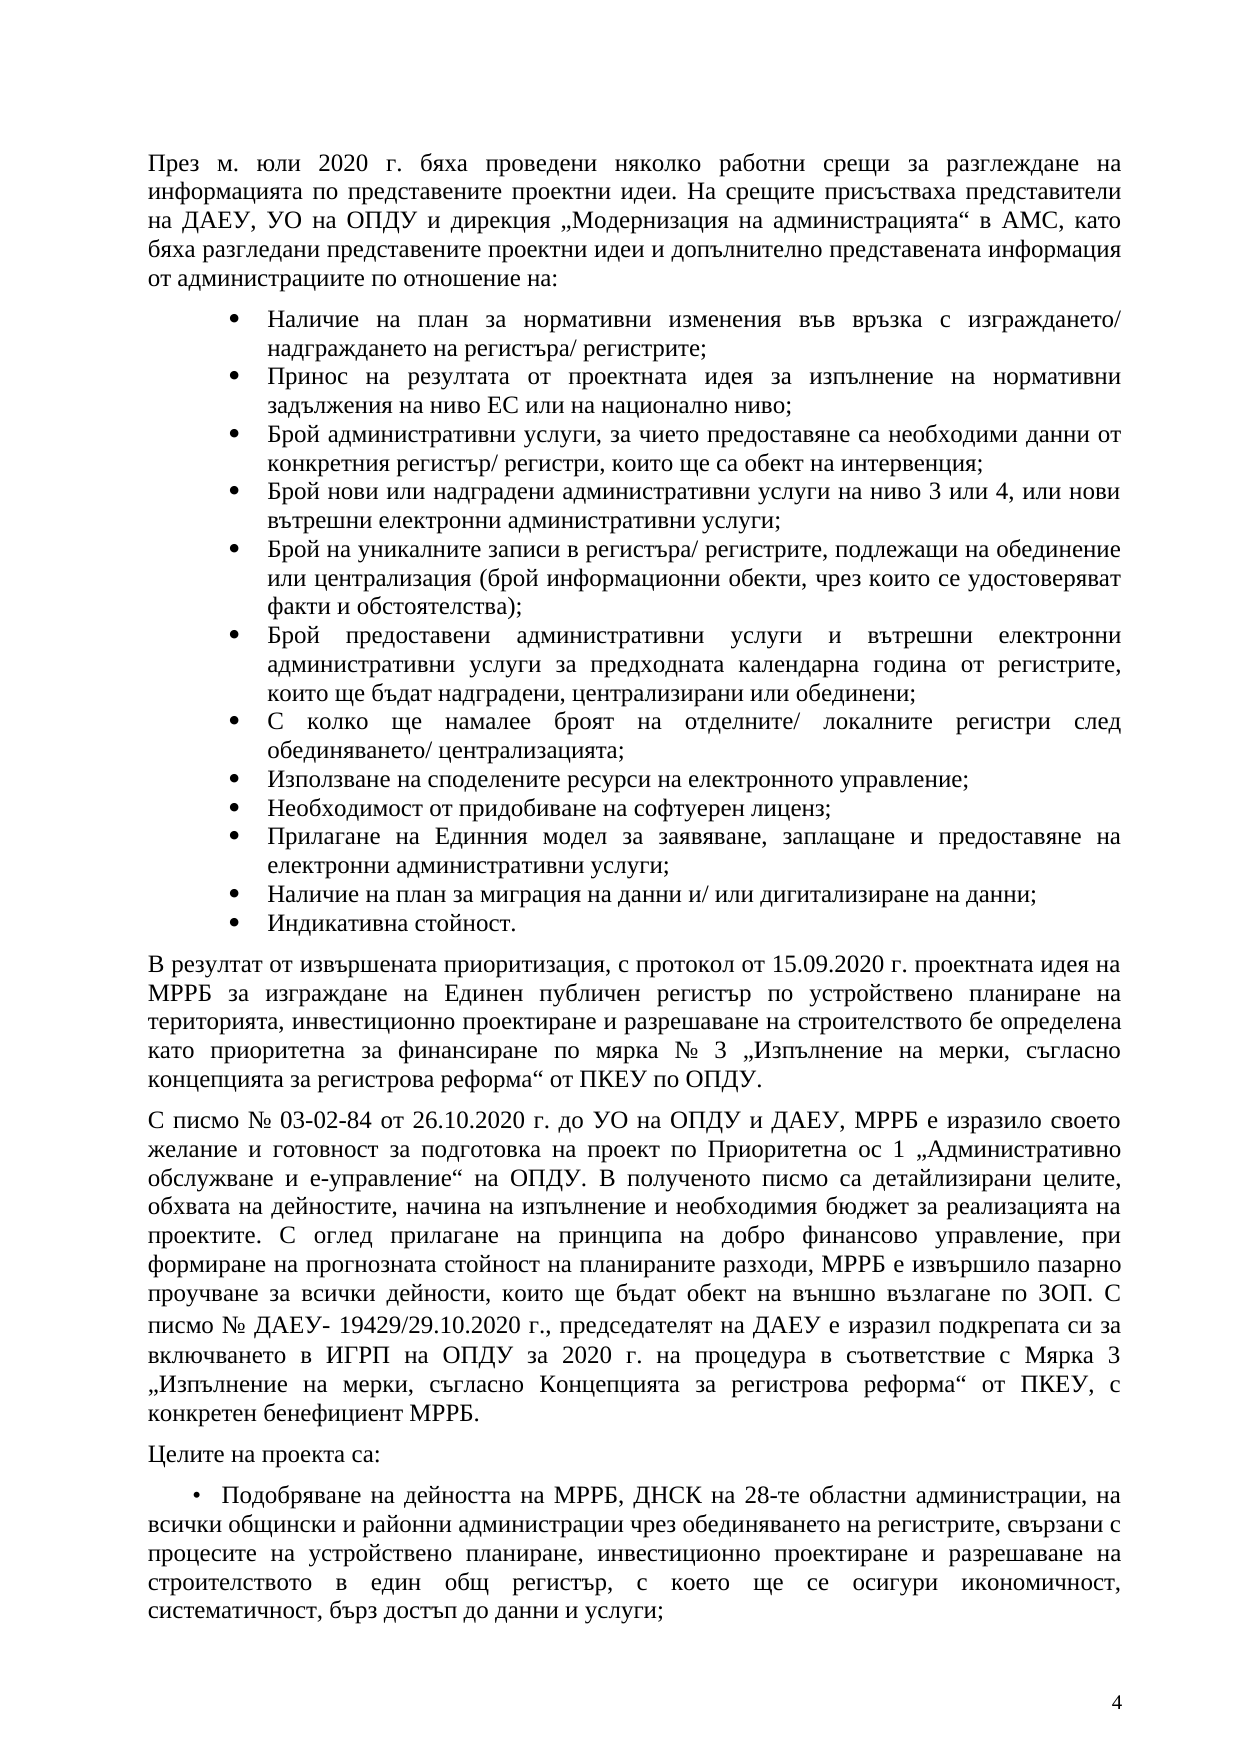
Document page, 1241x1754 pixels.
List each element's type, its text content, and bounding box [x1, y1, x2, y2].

list Наличие на план за нормативни изменения във връзка с изграждането/ надграждането на регистъра/ регистрите; [230, 304, 1122, 361]
list Използване на споделените ресурси на електронното управление; [230, 764, 1122, 793]
list Прилагане на Единния модел за заявяване, заплащане и предоставяне на електронни административни услуги; [230, 821, 1122, 879]
list Принос на резултата от проектната идея за изпълнение на нормативни задължения на ниво ЕС или на национално ниво; [230, 361, 1122, 419]
list Брой административни услуги, за чието предоставяне са необходими данни от конкретния регистър/ регистри, които ще са обект на интервенция; [230, 419, 1122, 476]
list Брой на уникалните записи в регистъра/ регистрите, подлежащи на обединение или централизация (брой информационни обекти, чрез които се удостоверяват факти и обстоятелства); [230, 534, 1122, 620]
list Брой предоставени административни услуги и вътрешни електронни административни услуги за предходната календарна година от регистрите, които ще бъдат надградени, централизирани или обединени; [230, 620, 1122, 706]
text Целите на проекта са: [148, 1439, 1122, 1468]
list Необходимост от придобиване на софтуерен лиценз; [230, 793, 1122, 821]
list Индикативна стойност. [230, 908, 1122, 936]
text С писмо № 03-02-84 от 26.10.2020 г. до УО на ОПДУ и ДАЕУ, МРРБ е изразило своето желание и готовност за подготовка на проект по Приоритетна ос 1 „Административно обслужване и е-управление“ на ОПДУ. В полученото писмо са детайлизирани целите, обхвата на дейностите, начина на изпълнение и необходимия бюджет за реализацията на проектите. С оглед прилагане на принципа на добро финансово управление, при формиране на прогнозната стойност на планираните разходи, МРРБ е извършило пазарно проучване за всички дейности, които ще бъдат обект на външно възлагане по ЗОП. С писмо № ДАЕУ- 19429/29.10.2020 г., председателят на ДАЕУ е изразил подкрепата си за включването в ИГРП на ОПДУ за 2020 г. на процедура в съответствие с Мярка 3 „Изпълнение на мерки, съгласно Концепцията за регистрова реформа“ от ПКЕУ, с конкретен бенефициент МРРБ. [148, 1105, 1122, 1427]
text • Подобряване на дейността на МРРБ, ДНСК на 28-те областни администрации, на всички общински и районни администрации чрез обединяването на регистрите, свързани с процесите на устройствено планиране, инвестиционно проектиране и разрешаване на строителството в един общ регистър, с което ще се осигури икономичност, систематичност, бърз достъп до данни и услуги; [148, 1481, 1122, 1624]
list Наличие на план за миграция на данни и/ или дигитализиране на данни; [230, 879, 1122, 908]
text През м. юли 2020 г. бяха проведени няколко работни срещи за разглеждане на информацията по представените проектни идеи. На срещите присъстваха представители на ДАЕУ, УО на ОПДУ и дирекция „Модернизация на администрацията“ в АМС, като бяха разгледани представените проектни идеи и допълнително представената информация от администрациите по отношение на: [148, 148, 1122, 291]
list Брой нови или надградени административни услуги на ниво 3 или 4, или нови вътрешни електронни административни услуги; [230, 476, 1122, 534]
text В резултат от извършената приоритизация, с протокол от 15.09.2020 г. проектната идея на МРРБ за изграждане на Единен публичен регистър по устройствено планиране на територията, инвестиционно проектиране и разрешаване на строителството бе определена като приоритетна за финансиране по мярка № 3 „Изпълнение на мерки, съгласно концепцията за регистрова реформа“ от ПКЕУ по ОПДУ. [148, 949, 1122, 1093]
list С колко ще намалее броят на отделните/ локалните регистри след обединяването/ централизацията; [230, 706, 1122, 764]
